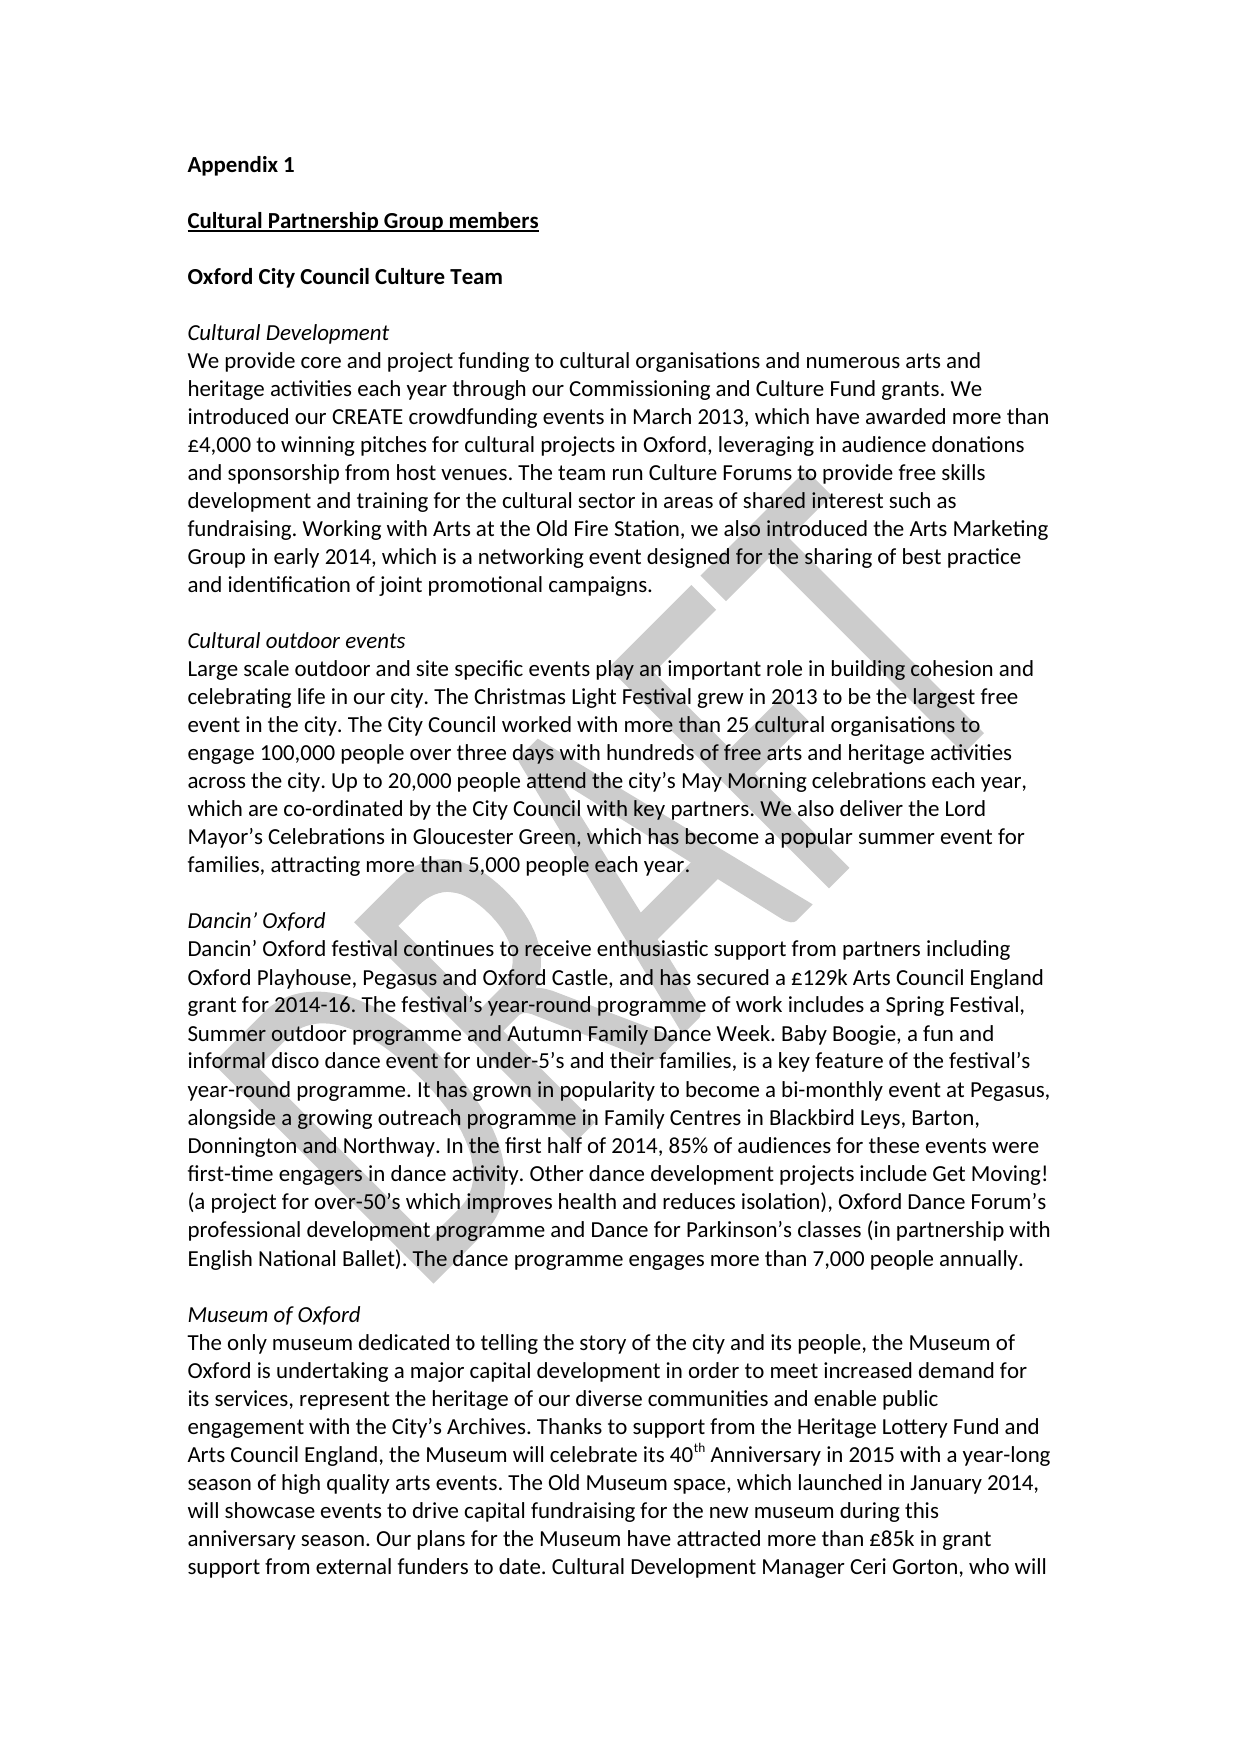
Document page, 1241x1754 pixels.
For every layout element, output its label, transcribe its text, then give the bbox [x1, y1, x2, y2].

text Dancin’ Oxford [187, 907, 1053, 934]
text Large scale outdoor and site specific events play an important role in building cohesion and celebrating life in our city. The Christmas Light Festival grew in 2013 to be the largest free event in the city. The City Council worked with more than 25 cultural organisations to engage 100,000 people over three days with hundreds of free arts and heritage activities across the city. Up to 20,000 people attend the city’s May Morning celebrations each year, which are co-ordinated by the City Council with key partners. We also deliver the Lord Mayor’s Celebrations in Gloucester Green, which has become a popular summer event for families, attracting more than 5,000 people each year. [187, 654, 1053, 878]
text Cultural Partnership Group members [187, 206, 1053, 234]
text Cultural Development [187, 318, 1053, 346]
text We provide core and project funding to cultural organisations and numerous arts and heritage activities each year through our Commissioning and Culture Fund grants. We introduced our CREATE crowdfunding events in March 2013, which have awarded more than £4,000 to winning pitches for cultural projects in Oxford, leveraging in audience donations and sponsorship from host venues. The team run Culture Forums to provide free skills development and training for the cultural sector in areas of shared interest such as fundraising. Working with Arts at the Old Fire Station, we also introduced the Arts Marketing Group in early 2014, which is a networking event designed for the sharing of best practice and identification of joint promotional campaigns. [187, 346, 1053, 598]
text Oxford City Council Culture Team [187, 262, 1053, 290]
text Museum of Oxford [187, 1300, 1053, 1328]
text Dancin’ Oxford festival continues to receive enthusiastic support from partners including Oxford Playhouse, Pegasus and Oxford Castle, and has secured a £129k Arts Council England grant for 2014-16. The festival’s year-round programme of work includes a Spring Festival, Summer outdoor programme and Autumn Family Dance Week. Baby Boogie, a fun and informal disco dance event for under-5’s and their families, is a key feature of the festival’s year-round programme. It has grown in popularity to become a bi-monthly event at Pegasus, alongside a growing outreach programme in Family Centres in Blackbird Leys, Barton, Donnington and Northway. In the first half of 2014, 85% of audiences for these events were first-time engagers in dance activity. Other dance development projects include Get Moving! (a project for over-50’s which improves health and reduces isolation), Oxford Dance Forum’s professional development programme and Dance for Parkinson’s classes (in partnership with English National Ballet). The dance programme engages more than 7,000 people annually. [187, 934, 1053, 1272]
text Cultural outdoor events [187, 626, 1053, 654]
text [187, 1328, 1053, 1580]
